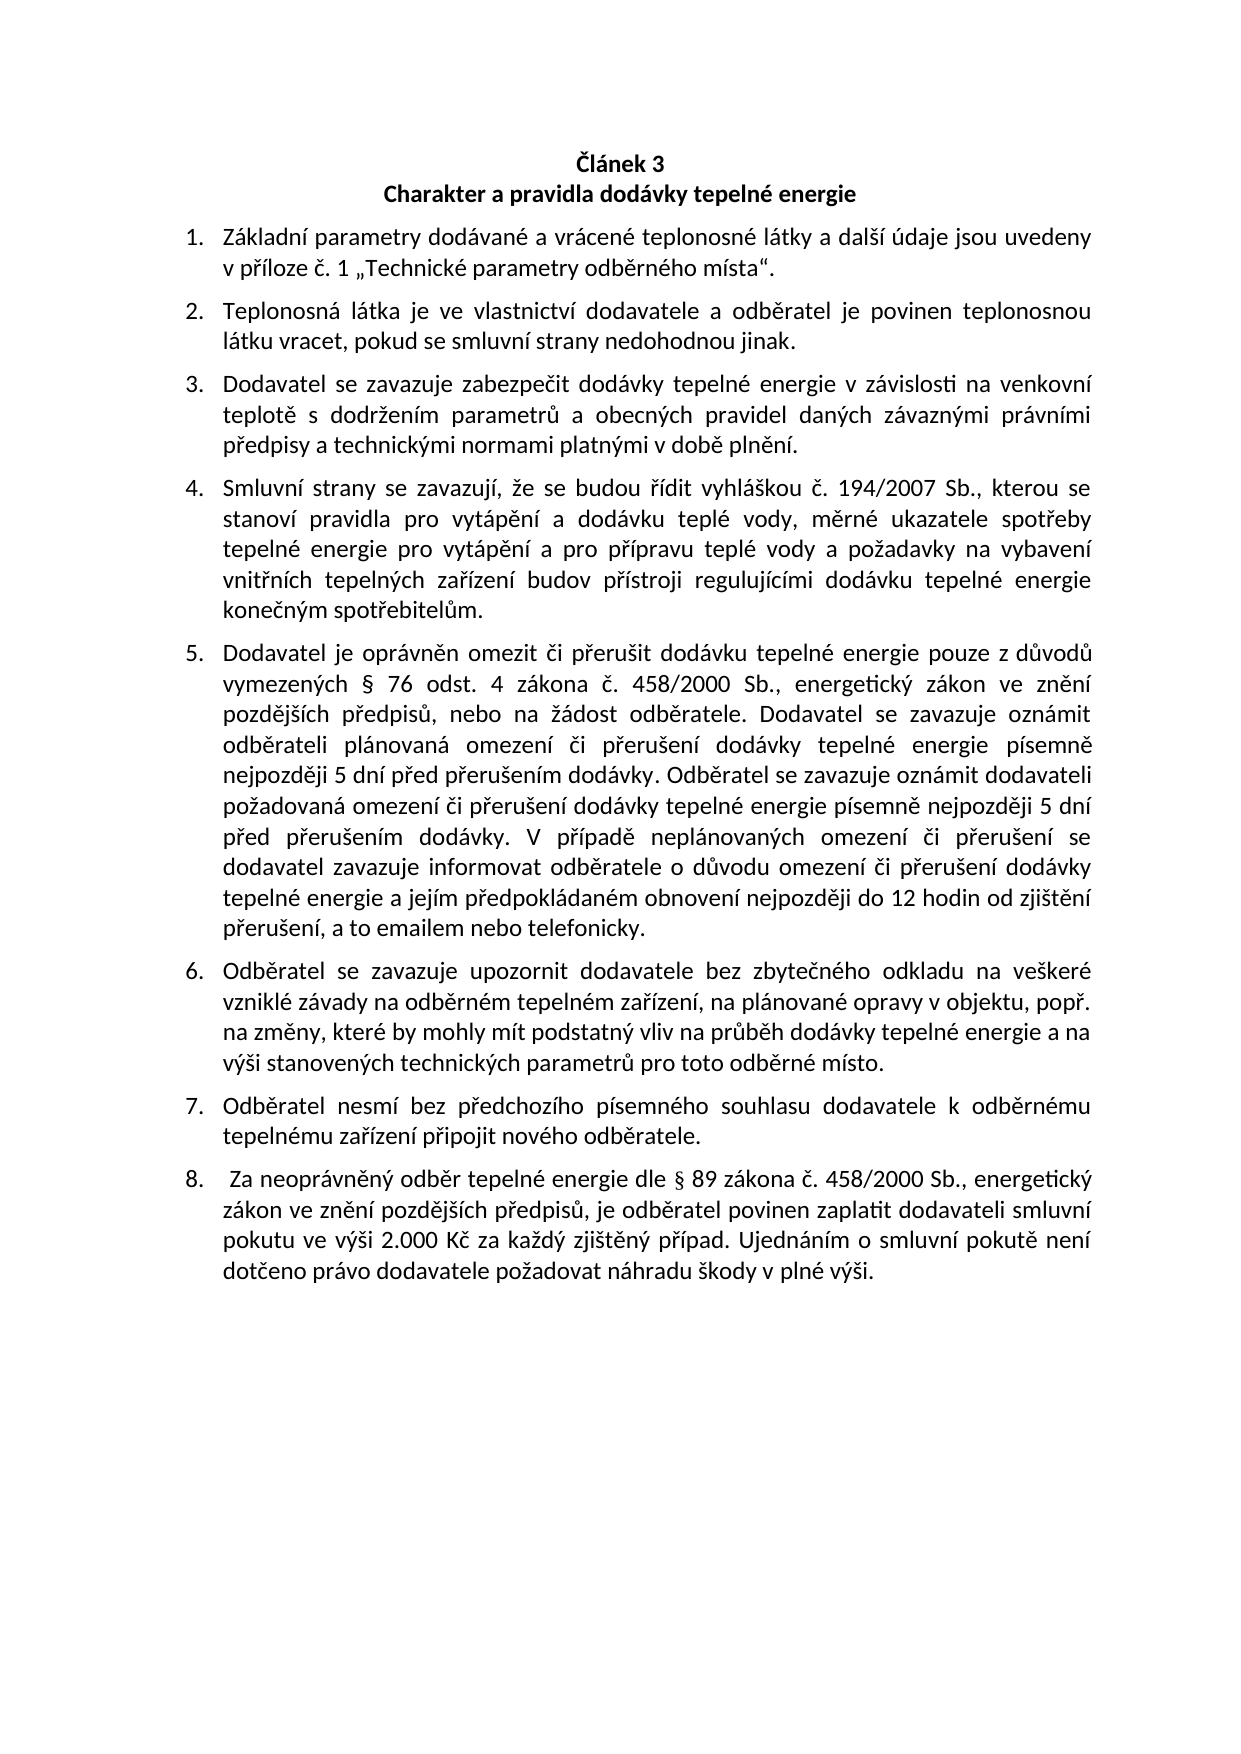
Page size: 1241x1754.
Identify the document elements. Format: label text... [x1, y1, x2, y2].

list Odběratel nesmí bez předchozího písemného souhlasu dodavatele k odběrnému tepelnému zařízení připojit nového odběratele. [185, 1090, 1092, 1151]
list Základní parametry dodávané a vrácené teplonosné látky a další údaje jsou uvedeny v příloze č. 1 „Technické parametry odběrného místa“. [185, 221, 1092, 282]
list Teplonosná látka je ve vlastnictví dodavatele a odběratel je povinen teplonosnou látku vracet, pokud se smluvní strany nedohodnou jinak. [185, 295, 1092, 356]
list Za neoprávněný odběr tepelné energie dle 89 zákona č. 458/2000 Sb., energetický zákon ve znění pozdějších předpisů, je odběratel povinen zaplatit dodavateli smluvní pokutu ve výši 2.000 Kč za každý zjištěný případ. Ujednáním o smluvní pokutě není dotčeno právo dodavatele požadovat náhradu škody v plné výši. [185, 1163, 1092, 1285]
text Článek 3 [148, 148, 1092, 178]
list Smluvní strany se zavazují, že se budou řídit vyhláškou č. 194/2007 Sb., kterou se stanoví pravidla pro vytápění a dodávku teplé vody, měrné ukazatele spotřeby tepelné energie pro vytápění a pro přípravu teplé vody a požadavky na vybavení vnitřních tepelných zařízení budov přístroji regulujícími dodávku tepelné energie konečným spotřebitelům. [185, 472, 1092, 625]
list Dodavatel je oprávněn omezit či přerušit dodávku tepelné energie pouze z důvodů vymezených § 76 odst. 4 zákona č. 458/2000 Sb., energetický zákon ve znění pozdějších předpisů, nebo na žádost odběratele. Dodavatel se zavazuje oznámit odběrateli plánovaná omezení či přerušení dodávky tepelné energie písemně nejpozději 5 dní před přerušením dodávky. Odběratel se zavazuje oznámit dodavateli požadovaná omezení či přerušení dodávky tepelné energie písemně nejpozději 5 dní před přerušením dodávky. V případě neplánovaných omezení či přerušení se dodavatel zavazuje informovat odběratele o důvodu omezení či přerušení dodávky tepelné energie a jejím předpokládaném obnovení nejpozději do 12 hodin od zjištění přerušení, a to emailem nebo telefonicky. [185, 637, 1092, 943]
text Charakter a pravidla dodávky tepelné energie [148, 178, 1092, 209]
list Dodavatel se zavazuje zabezpečit dodávky tepelné energie v závislosti na venkovní teplotě s dodržením parametrů a obecných pravidel daných závaznými právními předpisy a technickými normami platnými v době plnění. [185, 368, 1092, 460]
list Odběratel se zavazuje upozornit dodavatele bez zbytečného odkladu na veškeré vzniklé závady na odběrném tepelném zařízení, na plánované opravy v objektu, popř. na změny, které by mohly mít podstatný vliv na průběh dodávky tepelné energie a na výši stanovených technických parametrů pro toto odběrné místo. [185, 955, 1092, 1077]
